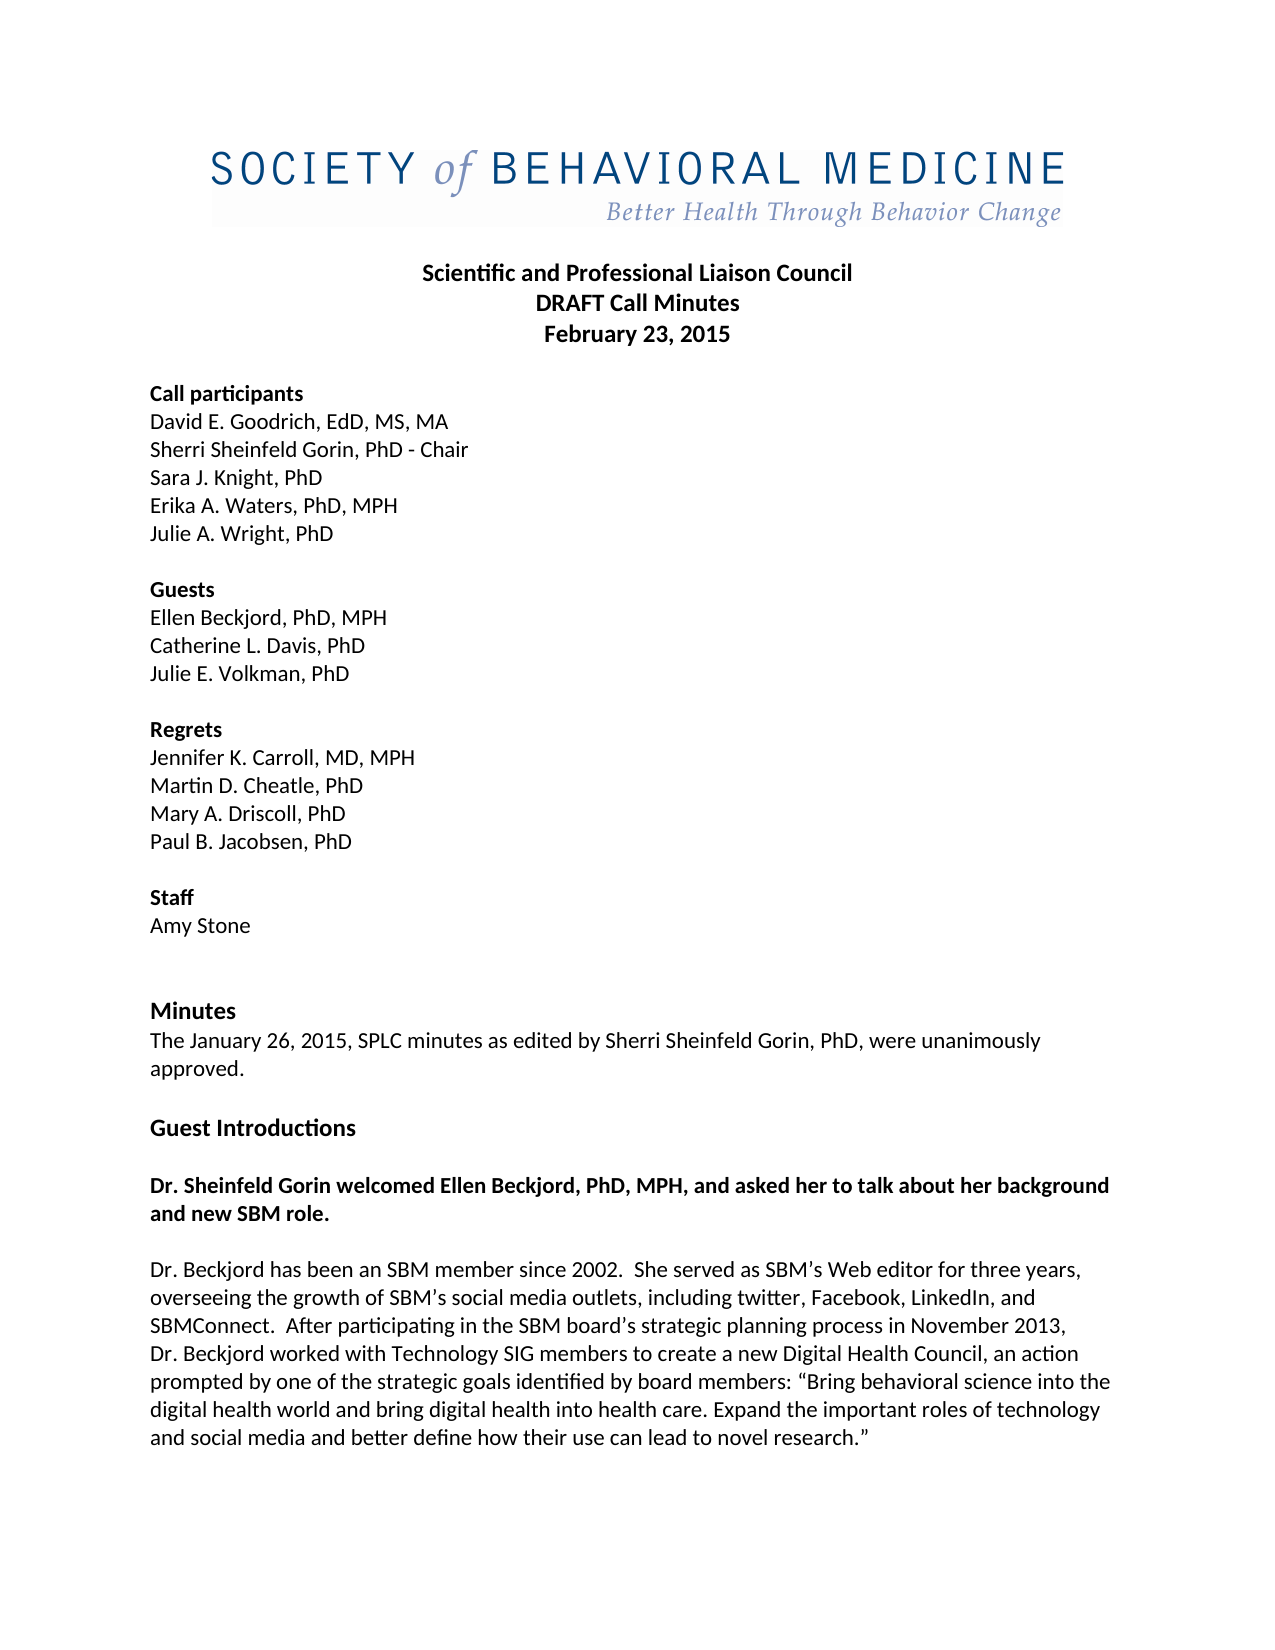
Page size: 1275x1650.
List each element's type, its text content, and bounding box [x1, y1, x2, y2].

text Regrets [150, 715, 1125, 743]
text Guest Introductions [150, 1112, 1125, 1143]
text Ellen Beckjord, PhD, MPH [150, 603, 1125, 631]
text Amy Stone [150, 911, 1125, 939]
text Call participants [150, 379, 1125, 407]
text Jennifer K. Carroll, MD, MPH [150, 743, 1125, 771]
text The January 26, 2015, SPLC minutes as edited by Sherri Sheinfeld Gorin, PhD, were unanimously approved. [150, 1026, 1125, 1082]
text Mary A. Driscoll, PhD [150, 799, 1125, 827]
text Dr. Beckjord has been an SBM member since 2002. She served as SBM’s Web editor for three years, overseeing the growth of SBM’s social media outlets, including twitter, Facebook, LinkedIn, and SBMConnect. After participating in the SBM board’s strategic planning process in November 2013, [150, 1255, 1125, 1339]
text February 23, 2015 [150, 318, 1125, 348]
text Julie A. Wright, PhD [150, 519, 1125, 547]
text Sherri Sheinfeld Gorin, PhD - Chair [150, 435, 1125, 463]
text David E. Goodrich, EdD, MS, MA [150, 407, 1125, 435]
text Julie E. Volkman, PhD [150, 659, 1125, 687]
text Catherine L. Davis, PhD [150, 631, 1125, 659]
text Scientific and Professional Liaison Council [150, 257, 1125, 287]
text Martin D. Cheatle, PhD [150, 771, 1125, 799]
text Minutes [150, 995, 1125, 1026]
text Guests [150, 575, 1125, 603]
text Paul B. Jacobsen, PhD [150, 827, 1125, 855]
picture [211, 150, 1064, 227]
text DRAFT Call Minutes [150, 287, 1125, 318]
text Dr. Beckjord worked with Technology SIG members to create a new Digital Health Council, an action prompted by one of the strategic goals identified by board members: “Bring behavioral science into the digital health world and bring digital health into health care. Expand the important roles of technology and social media and better define how their use can lead to novel research.” [150, 1339, 1125, 1451]
text Dr. Sheinfeld Gorin welcomed Ellen Beckjord, PhD, MPH, and asked her to talk about her background and new SBM role. [150, 1171, 1125, 1227]
text Sara J. Knight, PhD [150, 463, 1125, 491]
text Staff [150, 883, 1125, 911]
text Erika A. Waters, PhD, MPH [150, 491, 1125, 519]
